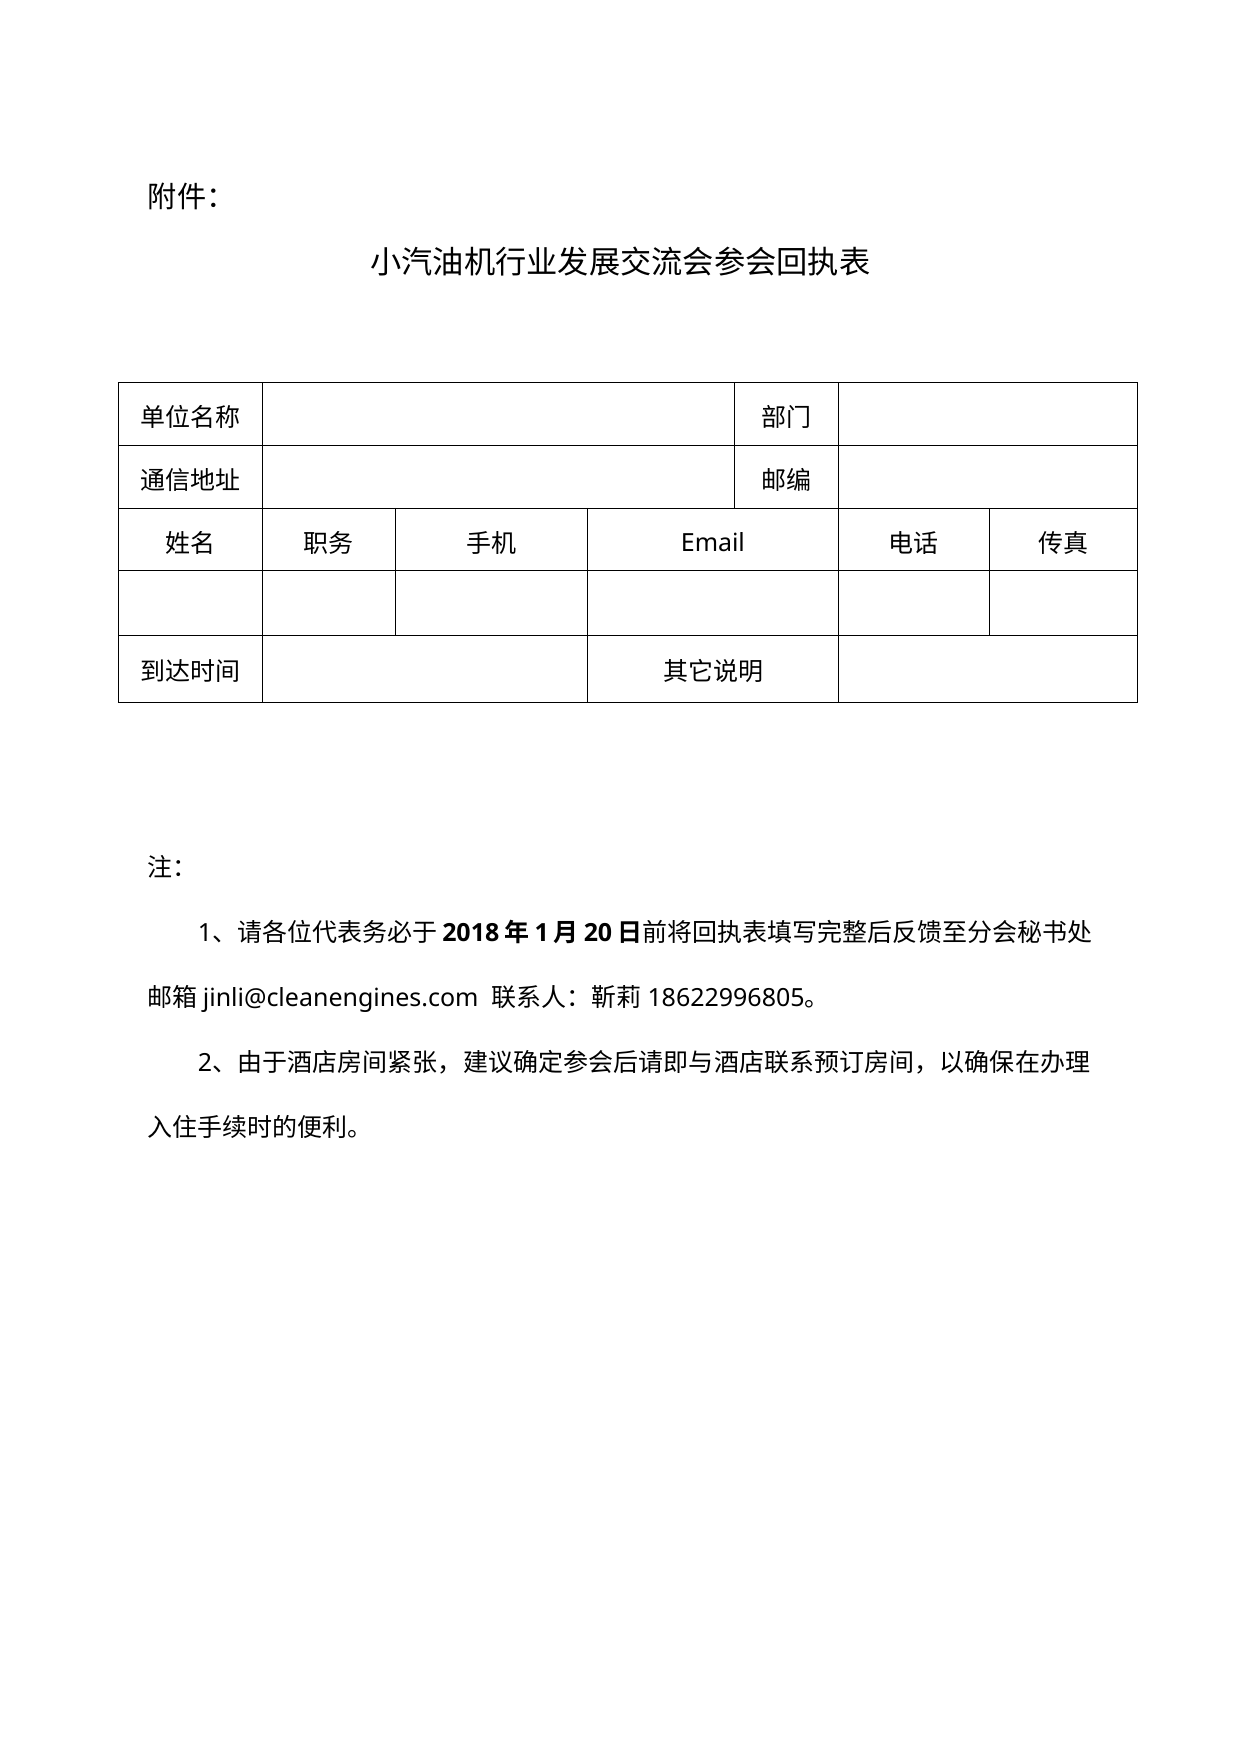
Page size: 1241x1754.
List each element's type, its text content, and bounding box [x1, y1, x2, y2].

table_header [263, 383, 734, 445]
table_cell [839, 571, 989, 635]
text 注： [148, 833, 1092, 898]
table_cell [990, 571, 1137, 635]
text 小汽油机行业发展交流会参会回执表 [148, 227, 1092, 292]
table_cell [588, 571, 838, 635]
table_cell [119, 571, 262, 635]
table_cell [839, 636, 1137, 702]
table_header 部门 [735, 383, 838, 445]
table_cell 其它说明 [588, 636, 838, 702]
table_cell 通信地址 [119, 446, 262, 508]
table_cell 职务 [263, 509, 395, 570]
table_cell 姓名 [119, 509, 262, 570]
table_cell 手机 [396, 509, 587, 570]
table_cell [263, 636, 587, 702]
text 2、由于酒店房间紧张，建议确定参会后请即与酒店联系预订房间，以确保在办理入住手续时的便利。 [148, 1028, 1092, 1158]
table_cell [839, 446, 1137, 508]
table_cell [263, 446, 734, 508]
table_cell 电话 [839, 509, 989, 570]
table_header 单位名称 [119, 383, 262, 445]
table_cell Email [588, 509, 838, 570]
table_cell [396, 571, 587, 635]
table_cell 邮编 [735, 446, 838, 508]
table_header [839, 383, 1137, 445]
text 1、请各位代表务必于2018年1月20日前将回执表填写完整后反馈至分会秘书处邮箱jinli@cleanengines.com 联系人：靳莉 18622996805。 [148, 898, 1092, 1028]
table_cell 到达时间 [119, 636, 262, 702]
table_cell 传真 [990, 509, 1137, 570]
text 附件： [148, 162, 1092, 227]
table_cell [263, 571, 395, 635]
